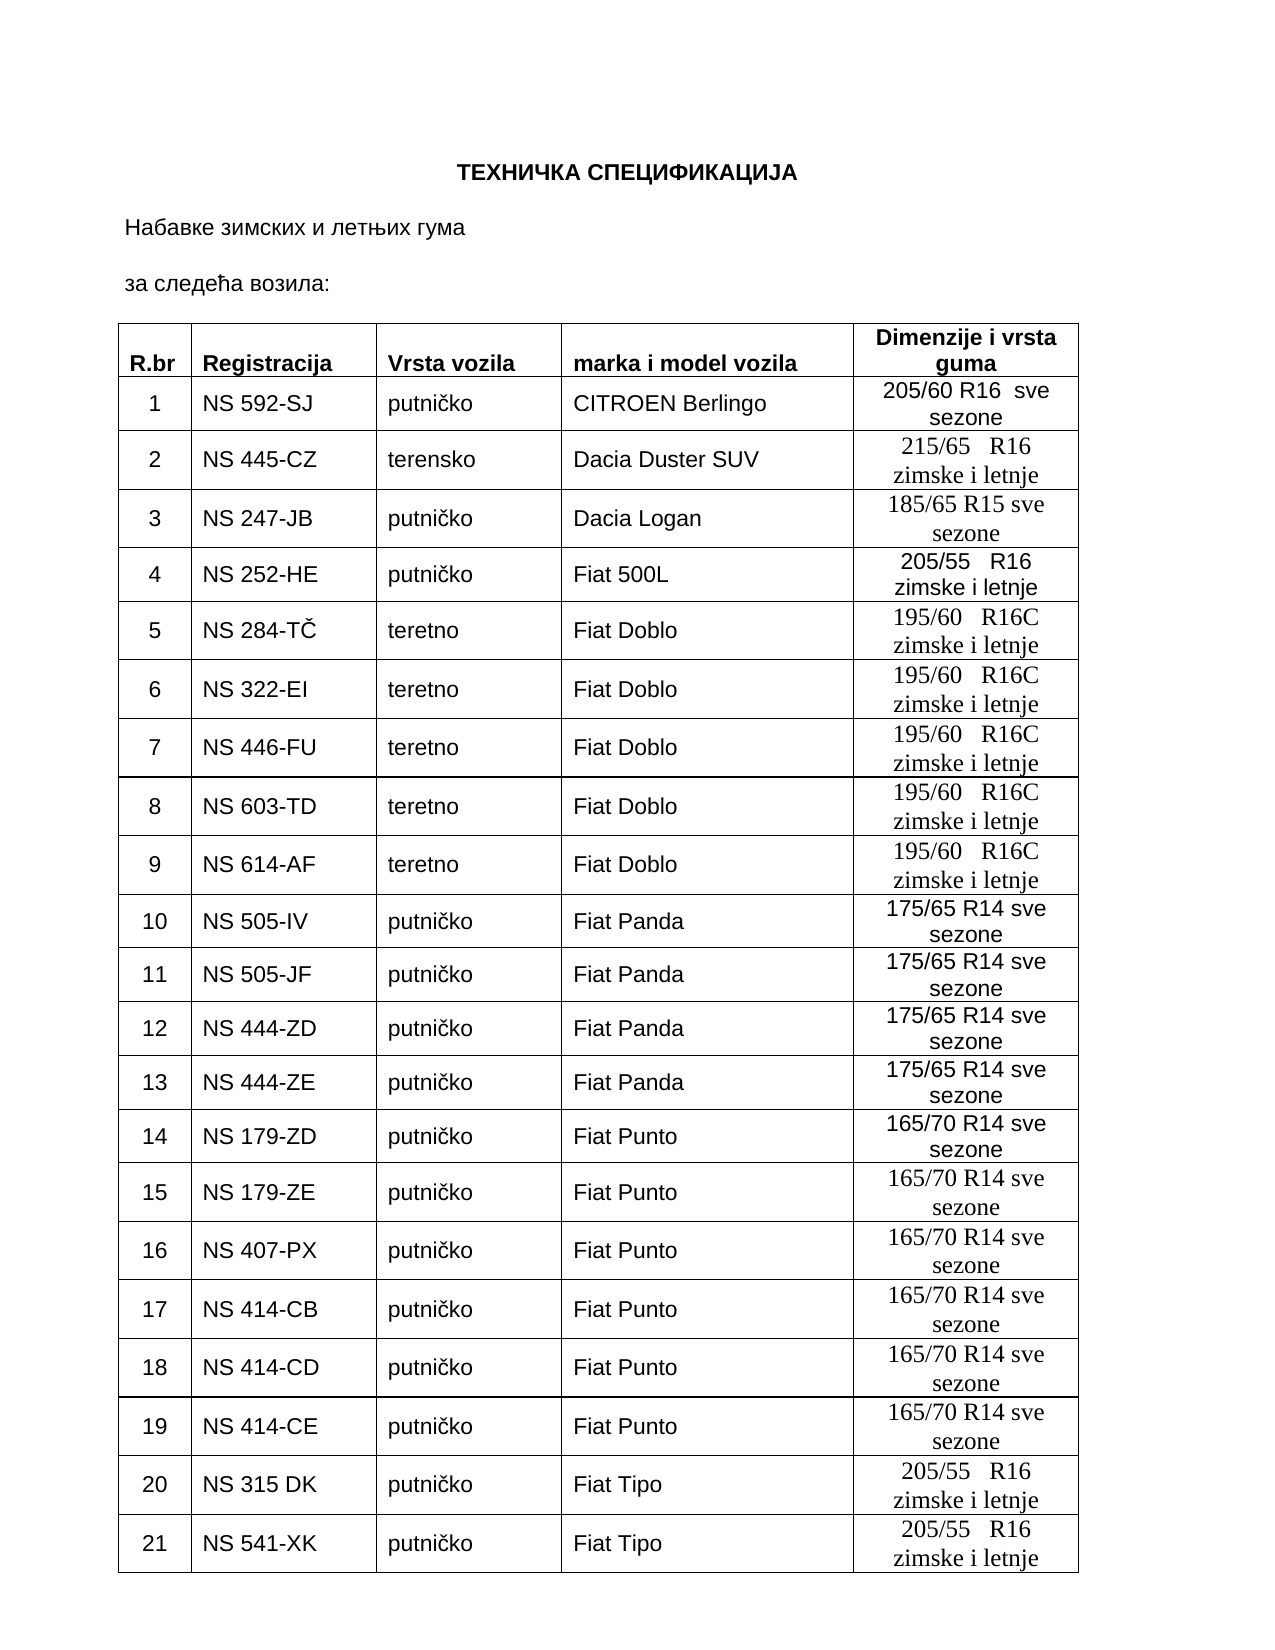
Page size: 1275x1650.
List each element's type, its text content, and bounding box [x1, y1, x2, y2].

table_cell Fiat Doblo [562, 836, 853, 893]
table_cell NS 284-TČ [192, 602, 376, 659]
table_cell putničko [377, 490, 561, 547]
table_cell 8 [119, 778, 191, 835]
table_cell NS 592-SJ [192, 377, 376, 430]
table_cell CITROEN Berlingo [562, 377, 853, 430]
table_header Vrsta vozila [377, 324, 561, 376]
table_cell putničko [377, 895, 561, 947]
table_cell 165/70 R14 sve sezone [854, 1222, 1078, 1279]
table_cell 195/60 R16С zimske i letnje [854, 836, 1078, 893]
table_cell 11 [119, 948, 191, 1001]
table_cell Fiat Panda [562, 1002, 853, 1055]
table_cell NS 603-TD [192, 778, 376, 835]
table_header Dimenzije i vrsta guma [854, 324, 1078, 376]
table_cell Fiat Punto [562, 1110, 853, 1162]
table_cell 4 [119, 548, 191, 601]
table_cell Fiat Punto [562, 1163, 853, 1221]
table_cell 13 [119, 1056, 191, 1108]
table_cell Fiat Tipo [562, 1456, 853, 1513]
table_cell teretno [377, 778, 561, 835]
table_cell 165/70 R14 sve sezone [854, 1398, 1078, 1455]
table_cell NS 414-CB [192, 1280, 376, 1338]
table_cell 215/65 R16 zimske i letnje [854, 431, 1078, 488]
table_cell teretno [377, 602, 561, 659]
table_cell 165/70 R14 sve sezone [854, 1163, 1078, 1221]
table_cell Fiat Panda [562, 895, 853, 947]
table_cell Fiat Panda [562, 948, 853, 1001]
table_cell NS 414-CE [192, 1398, 376, 1455]
table_cell NS 179-ZE [192, 1163, 376, 1221]
table_cell Fiat Punto [562, 1398, 853, 1455]
table_cell 17 [119, 1280, 191, 1338]
text ТЕХНИЧКА СПЕЦИФИКАЦИЈА [124, 159, 1130, 185]
table_cell 18 [119, 1339, 191, 1396]
table_cell 21 [119, 1515, 191, 1572]
table_cell 12 [119, 1002, 191, 1055]
table_cell 175/65 R14 sve sezone [854, 895, 1078, 947]
table_cell teretno [377, 660, 561, 718]
table_cell putničko [377, 1056, 561, 1108]
table_cell putničko [377, 1002, 561, 1055]
table_cell Fiat Tipo [562, 1515, 853, 1572]
table_cell 185/65 R15 sve sezone [854, 490, 1078, 547]
table_cell 3 [119, 490, 191, 547]
table_cell 6 [119, 660, 191, 718]
table_cell NS 444-ZD [192, 1002, 376, 1055]
table_cell NS 252-HE [192, 548, 376, 601]
table_cell Fiat Doblo [562, 778, 853, 835]
table_cell putničko [377, 1110, 561, 1162]
text Набавке зимских и летњих гума [124, 214, 1130, 241]
table_cell 165/70 R14 sve sezone [854, 1280, 1078, 1338]
table_cell 5 [119, 602, 191, 659]
table_cell 14 [119, 1110, 191, 1162]
table_cell 20 [119, 1456, 191, 1513]
table_cell 195/60 R16С zimske i letnje [854, 602, 1078, 659]
text за следећа возила: [124, 270, 1130, 296]
table_cell Fiat Doblo [562, 719, 853, 776]
table_cell Dacia Duster SUV [562, 431, 853, 488]
table_cell 7 [119, 719, 191, 776]
table_cell putničko [377, 548, 561, 601]
table_cell putničko [377, 1398, 561, 1455]
table_cell 9 [119, 836, 191, 893]
table_cell NS 445-CZ [192, 431, 376, 488]
table_cell Fiat Panda [562, 1056, 853, 1108]
table_cell NS 179-ZD [192, 1110, 376, 1162]
table_header Registracija [192, 324, 376, 376]
table_header marka i model vozila [562, 324, 853, 376]
table_cell 165/70 R14 sve sezone [854, 1339, 1078, 1396]
table_cell putničko [377, 1515, 561, 1572]
table_cell putničko [377, 377, 561, 430]
table_cell 195/60 R16С zimske i letnje [854, 719, 1078, 776]
table_cell 165/70 R14 sve sezone [854, 1110, 1078, 1162]
table_cell NS 322-EI [192, 660, 376, 718]
table_cell Fiat Punto [562, 1339, 853, 1396]
table_cell 2 [119, 431, 191, 488]
table_cell 205/55 R16 zimske i letnje [854, 1456, 1078, 1513]
table_cell putničko [377, 1222, 561, 1279]
table_cell 195/60 R16С zimske i letnje [854, 778, 1078, 835]
table_cell putničko [377, 1280, 561, 1338]
table_cell 175/65 R14 sve sezone [854, 1056, 1078, 1108]
table_header R.br [119, 324, 191, 376]
table_cell NS 414-CD [192, 1339, 376, 1396]
table_cell 19 [119, 1398, 191, 1455]
table_cell 205/55 R16 zimske i letnje [854, 548, 1078, 601]
table_cell NS 614-AF [192, 836, 376, 893]
table_cell putničko [377, 948, 561, 1001]
table_cell NS 315 DK [192, 1456, 376, 1513]
table_cell NS 407-PX [192, 1222, 376, 1279]
table_cell NS 541-XK [192, 1515, 376, 1572]
table_cell 16 [119, 1222, 191, 1279]
table_cell 10 [119, 895, 191, 947]
table_cell teretno [377, 836, 561, 893]
table_cell 15 [119, 1163, 191, 1221]
table_cell 205/60 R16 sve sezone [854, 377, 1078, 430]
table_cell 205/55 R16 zimske i letnje [854, 1515, 1078, 1572]
table_cell Fiat Doblo [562, 660, 853, 718]
table_cell 195/60 R16С zimske i letnje [854, 660, 1078, 718]
table_cell NS 505-IV [192, 895, 376, 947]
table_cell putničko [377, 1339, 561, 1396]
table_cell putničko [377, 1163, 561, 1221]
table_cell 175/65 R14 sve sezone [854, 1002, 1078, 1055]
table_cell Fiat Doblo [562, 602, 853, 659]
table_cell Fiat 500L [562, 548, 853, 601]
table_cell 175/65 R14 sve sezone [854, 948, 1078, 1001]
table_cell teretno [377, 719, 561, 776]
table_cell putničko [377, 1456, 561, 1513]
table_cell terensko [377, 431, 561, 488]
table_cell NS 446-FU [192, 719, 376, 776]
table_cell 1 [119, 377, 191, 430]
table_cell Dacia Logan [562, 490, 853, 547]
table_cell Fiat Punto [562, 1222, 853, 1279]
table_cell NS 444-ZE [192, 1056, 376, 1108]
table_cell NS 505-JF [192, 948, 376, 1001]
table_cell Fiat Punto [562, 1280, 853, 1338]
table_cell NS 247-JB [192, 490, 376, 547]
